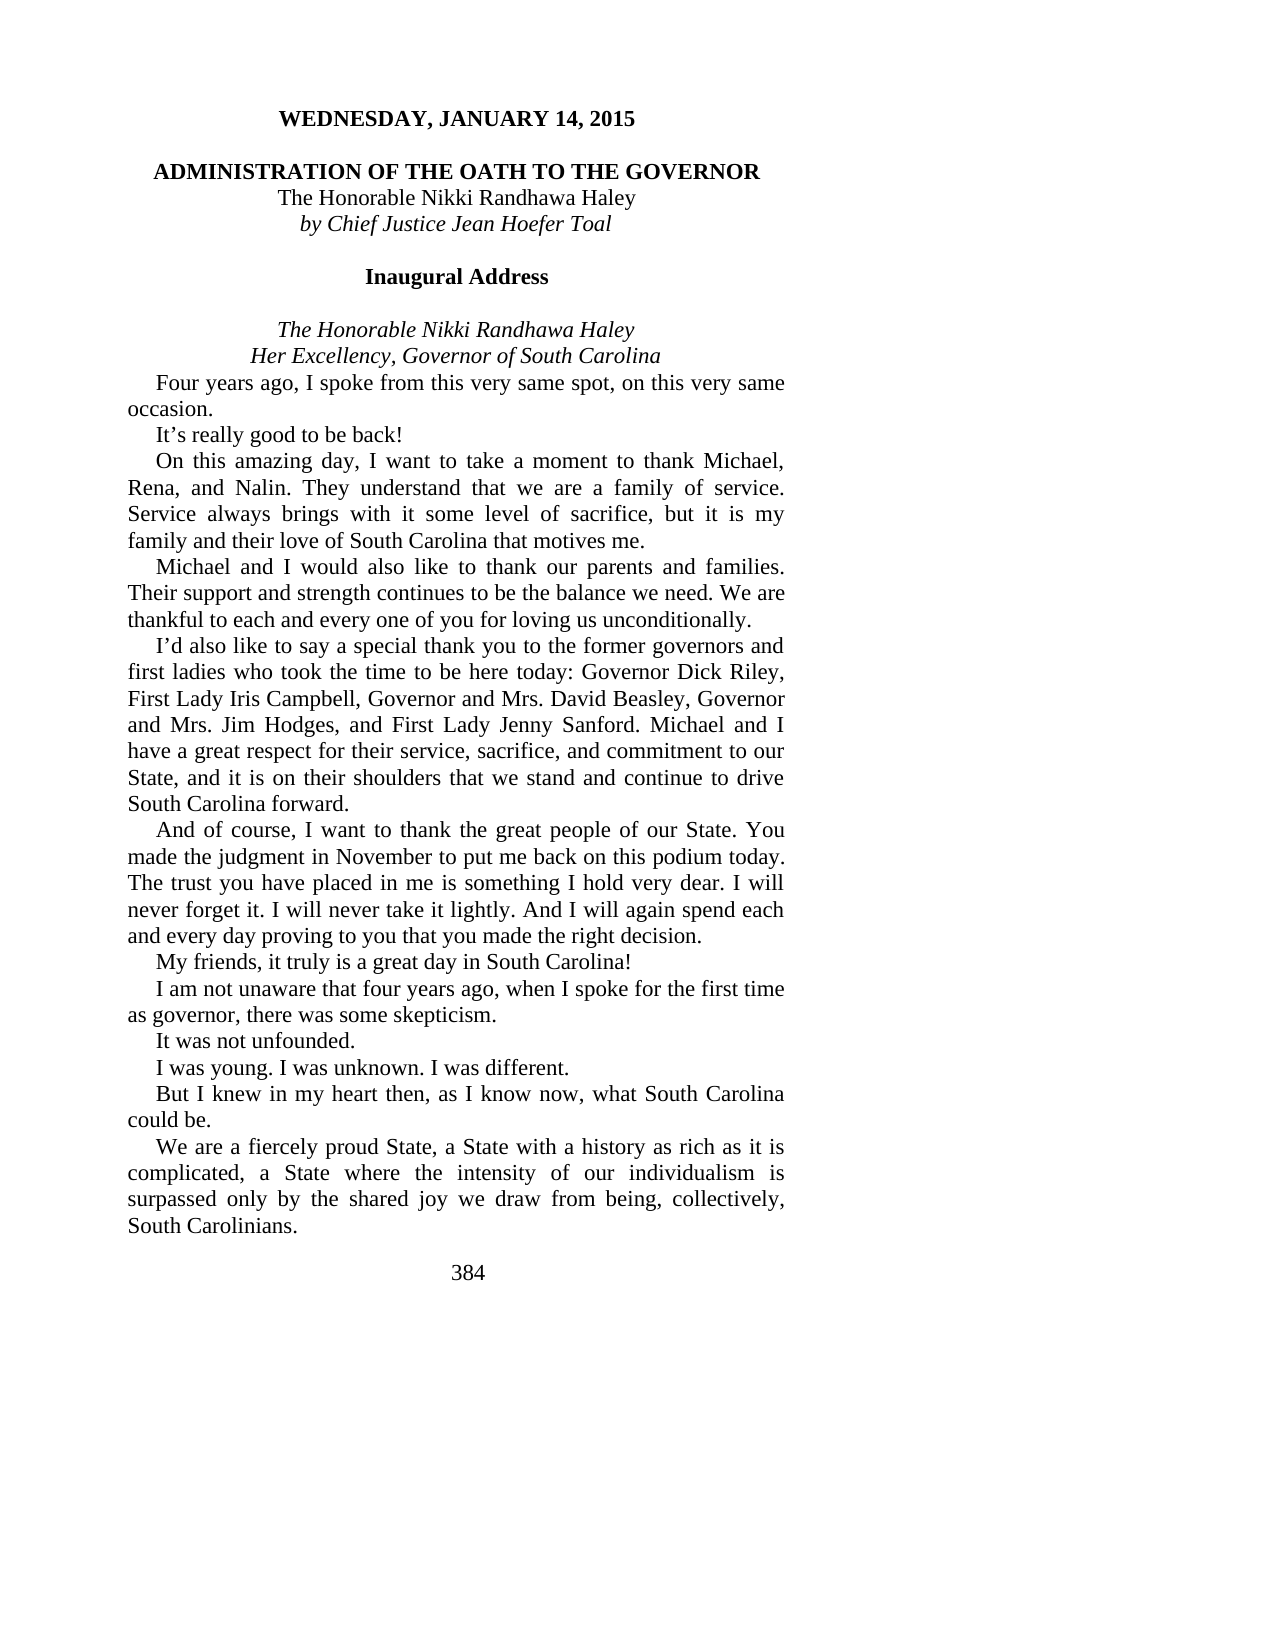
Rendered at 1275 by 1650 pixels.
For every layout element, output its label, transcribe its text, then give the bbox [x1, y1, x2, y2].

text Four years ago, I spoke from this very same spot, on this very same occasion. [127, 368, 786, 421]
text And of course, I want to thank the great people of our State. You made the judgment in November to put me back on this podium today. The trust you have placed in me is something I hold very dear. I will never forget it. I will never take it lightly. And I will again spend each and every day proving to you that you made the right decision. [127, 817, 786, 948]
text It was not unfounded. [127, 1027, 786, 1054]
text Her Excellency, Governor of South Carolina [127, 342, 786, 368]
text ADMINISTRATION OF THE OATH TO THE GOVERNOR [127, 158, 786, 184]
text But I knew in my heart then, as I know now, what South Carolina could be. [127, 1080, 786, 1133]
text My friends, it truly is a great day in South Carolina! [127, 948, 786, 975]
text by Chief Justice Jean Hoefer Toal [127, 210, 786, 237]
text I’d also like to say a special thank you to the former governors and first ladies who took the time to be here today: Governor Dick Riley, First Lady Iris Campbell, Governor and Mrs. David Beasley, Governor and Mrs. Jim Hodges, and First Lady Jenny Sanford. Michael and I have a great respect for their service, sacrifice, and commitment to our State, and it is on their shoulders that we stand and continue to drive South Carolina forward. [127, 632, 786, 817]
text Inaugural Address [127, 263, 786, 289]
text It’s really good to be back! [127, 421, 786, 448]
text Michael and I would also like to thank our parents and families. Their support and strength continues to be the balance we need. We are thankful to each and every one of you for loving us unconditionally. [127, 553, 786, 632]
text On this amazing day, I want to take a moment to thank Michael, Rena, and Nalin. They understand that we are a family of service. Service always brings with it some level of sacrifice, but it is my family and their love of South Carolina that motives me. [127, 448, 786, 553]
text We are a fiercely proud State, a State with a history as rich as it is complicated, a State where the intensity of our individualism is surpassed only by the shared joy we draw from being, collectively, South Carolinians. [127, 1133, 786, 1238]
text I was young. I was unknown. I was different. [127, 1054, 786, 1080]
text I am not unaware that four years ago, when I spoke for the first time as governor, there was some skepticism. [127, 975, 786, 1027]
text The Honorable Nikki Randhawa Haley [127, 316, 786, 342]
text The Honorable Nikki Randhawa Haley [127, 184, 786, 210]
